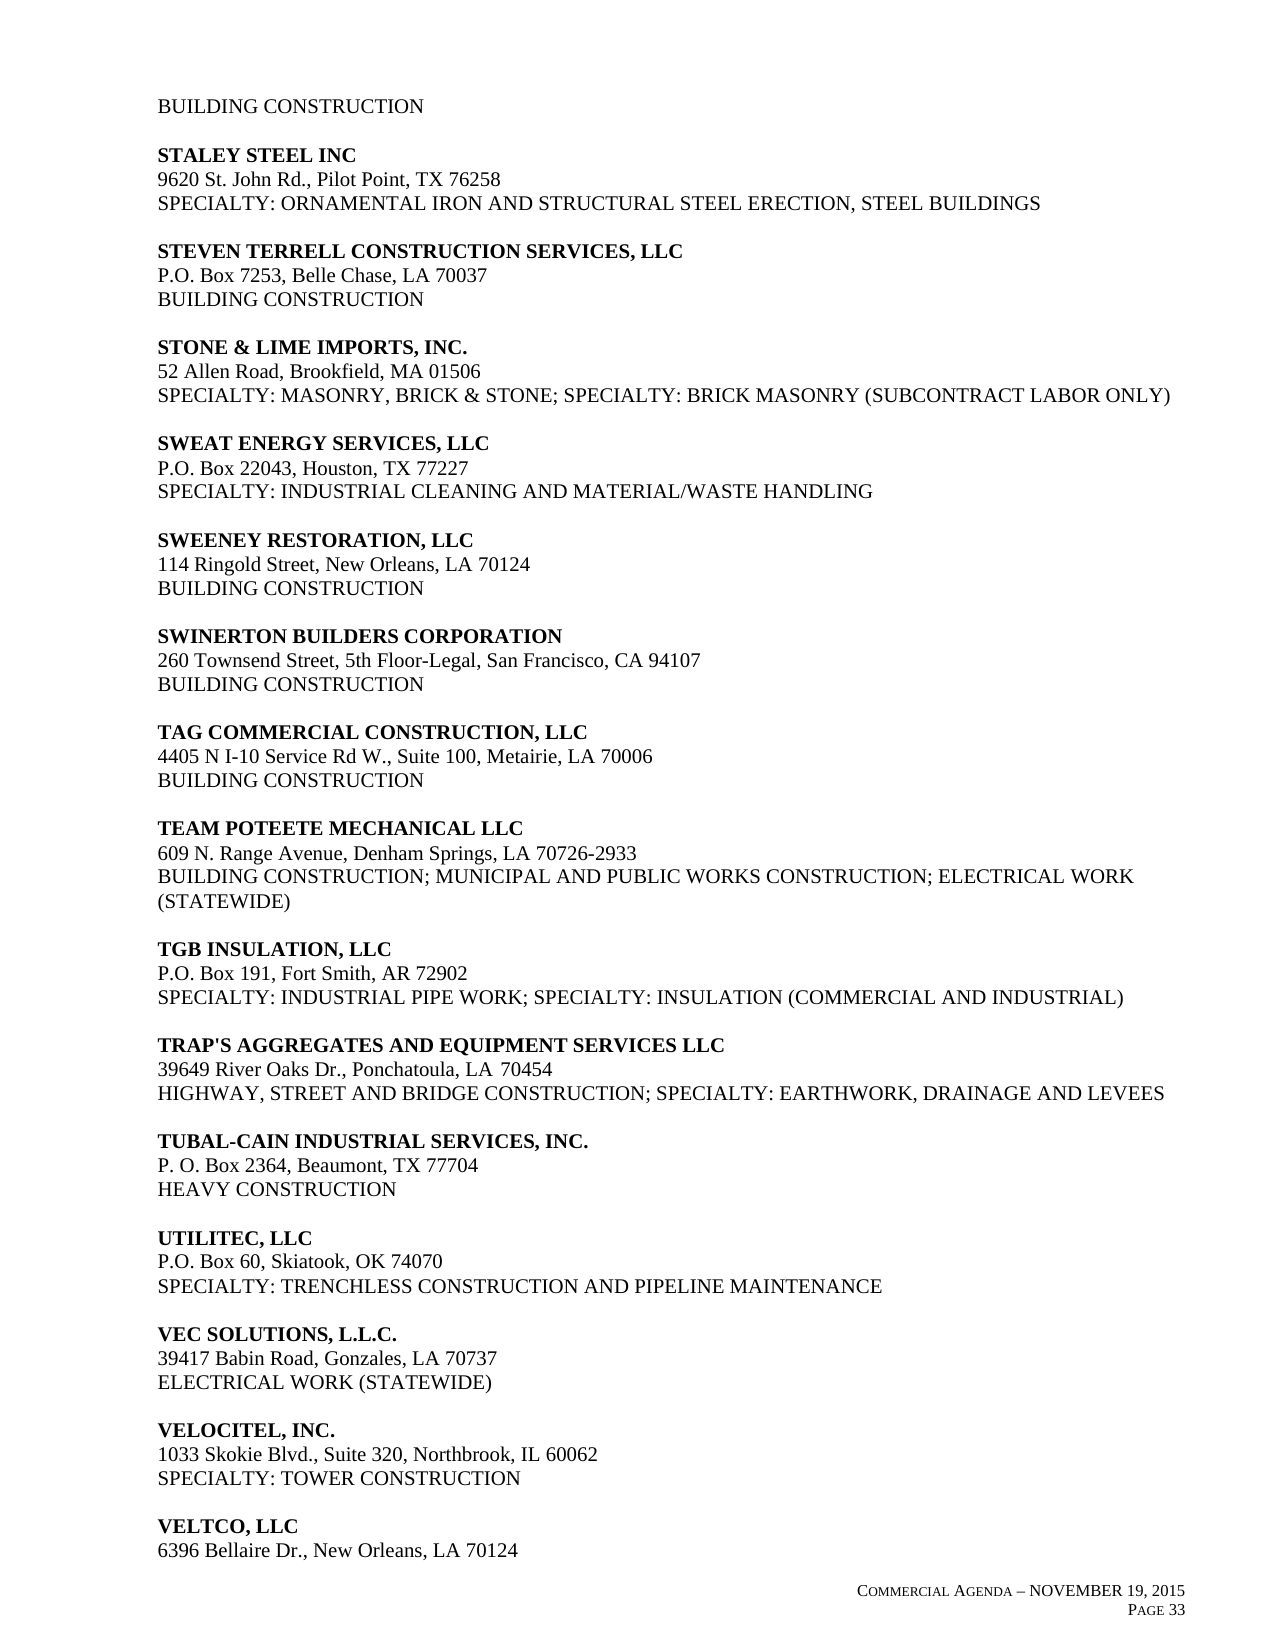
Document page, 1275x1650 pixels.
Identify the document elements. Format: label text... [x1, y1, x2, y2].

text SPECIALTY: INDUSTRIAL CLEANING AND MATERIAL/WASTE HANDLING [157, 479, 1185, 503]
text P.O. Box 191, Fort Smith, AR 72902 [157, 961, 1185, 985]
text 52 Allen Road, Brookfield, MA 01506 [157, 359, 1185, 383]
text STONE & LIME IMPORTS, INC. [157, 335, 1185, 359]
text specialty: Masonry, Brick & Stone; specialty: brick masonry (subcontract labor only) [120, 383, 1185, 407]
text 4405 N I-10 Service Rd W., Suite 100, Metairie, LA 70006 [157, 744, 1185, 768]
text ELECTRICAL WORK (STATEWIDE) [157, 1370, 1185, 1394]
text 609 N. Range Avenue, Denham Springs, LA 70726-2933 [157, 840, 1185, 864]
text TAG COMMERCIAL CONSTRUCTION, LLC [157, 720, 1185, 744]
text P.O. Box 7253, Belle Chase, LA 70037 [157, 263, 1185, 287]
text SWEAT ENERGY SERVICES, LLC [157, 431, 1185, 455]
text TRAP'S AGGREGATES AND EQUIPMENT SERVICES LLC [157, 1033, 1185, 1057]
text BUILDING CONSTRUCTION [157, 576, 1185, 600]
text STALEY STEEL INC [157, 143, 1185, 167]
text BUILDING CONSTRUCTION [157, 287, 1185, 311]
text 6396 Bellaire Dr., New Orleans, LA 70124 [157, 1538, 1185, 1562]
text VELOCITEL, INC. [157, 1418, 1185, 1442]
text P.O. Box 22043, Houston, TX 77227 [157, 455, 1185, 479]
text BUILDING CONSTRUCTION [157, 94, 1185, 118]
text UTILITEC, LLC [157, 1225, 1185, 1249]
text SPECIALTY: TOWER CONSTRUCTION [157, 1466, 1185, 1490]
text HIGHWAY, STREET AND BRIDGE CONSTRUCTION; SPECIALTY: EARTHWORK, DRAINAGE AND LEVEES [157, 1081, 1185, 1105]
text BUILDING CONSTRUCTION; MUNICIPAL AND PUBLIC WORKS CONSTRUCTION; ELECTRICAL WORK (STATEWIDE) [157, 864, 1185, 913]
text TUBAL-CAIN INDUSTRIAL SERVICES, INC. [157, 1129, 1185, 1153]
text TEAM POTEETE MECHANICAL LLC [157, 816, 1185, 840]
text SPECIALTY: INDUSTRIAL PIPE WORK; SPECIALTY: INSULATION (COMMERCIAL AND INDUSTRIAL) [157, 985, 1185, 1009]
text 260 Townsend Street, 5th Floor-Legal, San Francisco, CA 94107 [157, 648, 1185, 672]
text 9620 St. John Rd., Pilot Point, TX 76258 [157, 167, 1185, 191]
text SWINERTON BUILDERS CORPORATION [157, 624, 1185, 648]
text STEVEN TERRELL CONSTRUCTION SERVICES, LLC [157, 239, 1185, 263]
text BUILDING CONSTRUCTION [157, 768, 1185, 792]
text SPECIALTY: TRENCHLESS CONSTRUCTION AND PIPELINE MAINTENANCE [157, 1273, 1185, 1298]
text SPECIALTY: ORNAMENTAL IRON AND STRUCTURAL STEEL ERECTION, STEEL BUILDINGS [157, 191, 1185, 215]
text SWEENEY RESTORATION, LLC [157, 528, 1185, 552]
text VELTCO, LLC [157, 1514, 1185, 1538]
text 1033 Skokie Blvd., Suite 320, Northbrook, IL 60062 [157, 1442, 1185, 1466]
text 39649 River Oaks Dr., Ponchatoula, LA 70454 [157, 1057, 1185, 1081]
text 39417 Babin Road, Gonzales, LA 70737 [157, 1346, 1185, 1370]
text P.O. Box 60, Skiatook, OK 74070 [157, 1249, 1185, 1273]
text 114 Ringold Street, New Orleans, LA 70124 [157, 552, 1185, 576]
text BUILDING CONSTRUCTION [157, 672, 1185, 696]
text P. O. Box 2364, Beaumont, TX 77704 [157, 1153, 1185, 1177]
text TGB INSULATION, LLC [157, 937, 1185, 961]
text VEC SOLUTIONS, L.L.C. [157, 1322, 1185, 1346]
text HEAVY CONSTRUCTION [157, 1177, 1185, 1201]
